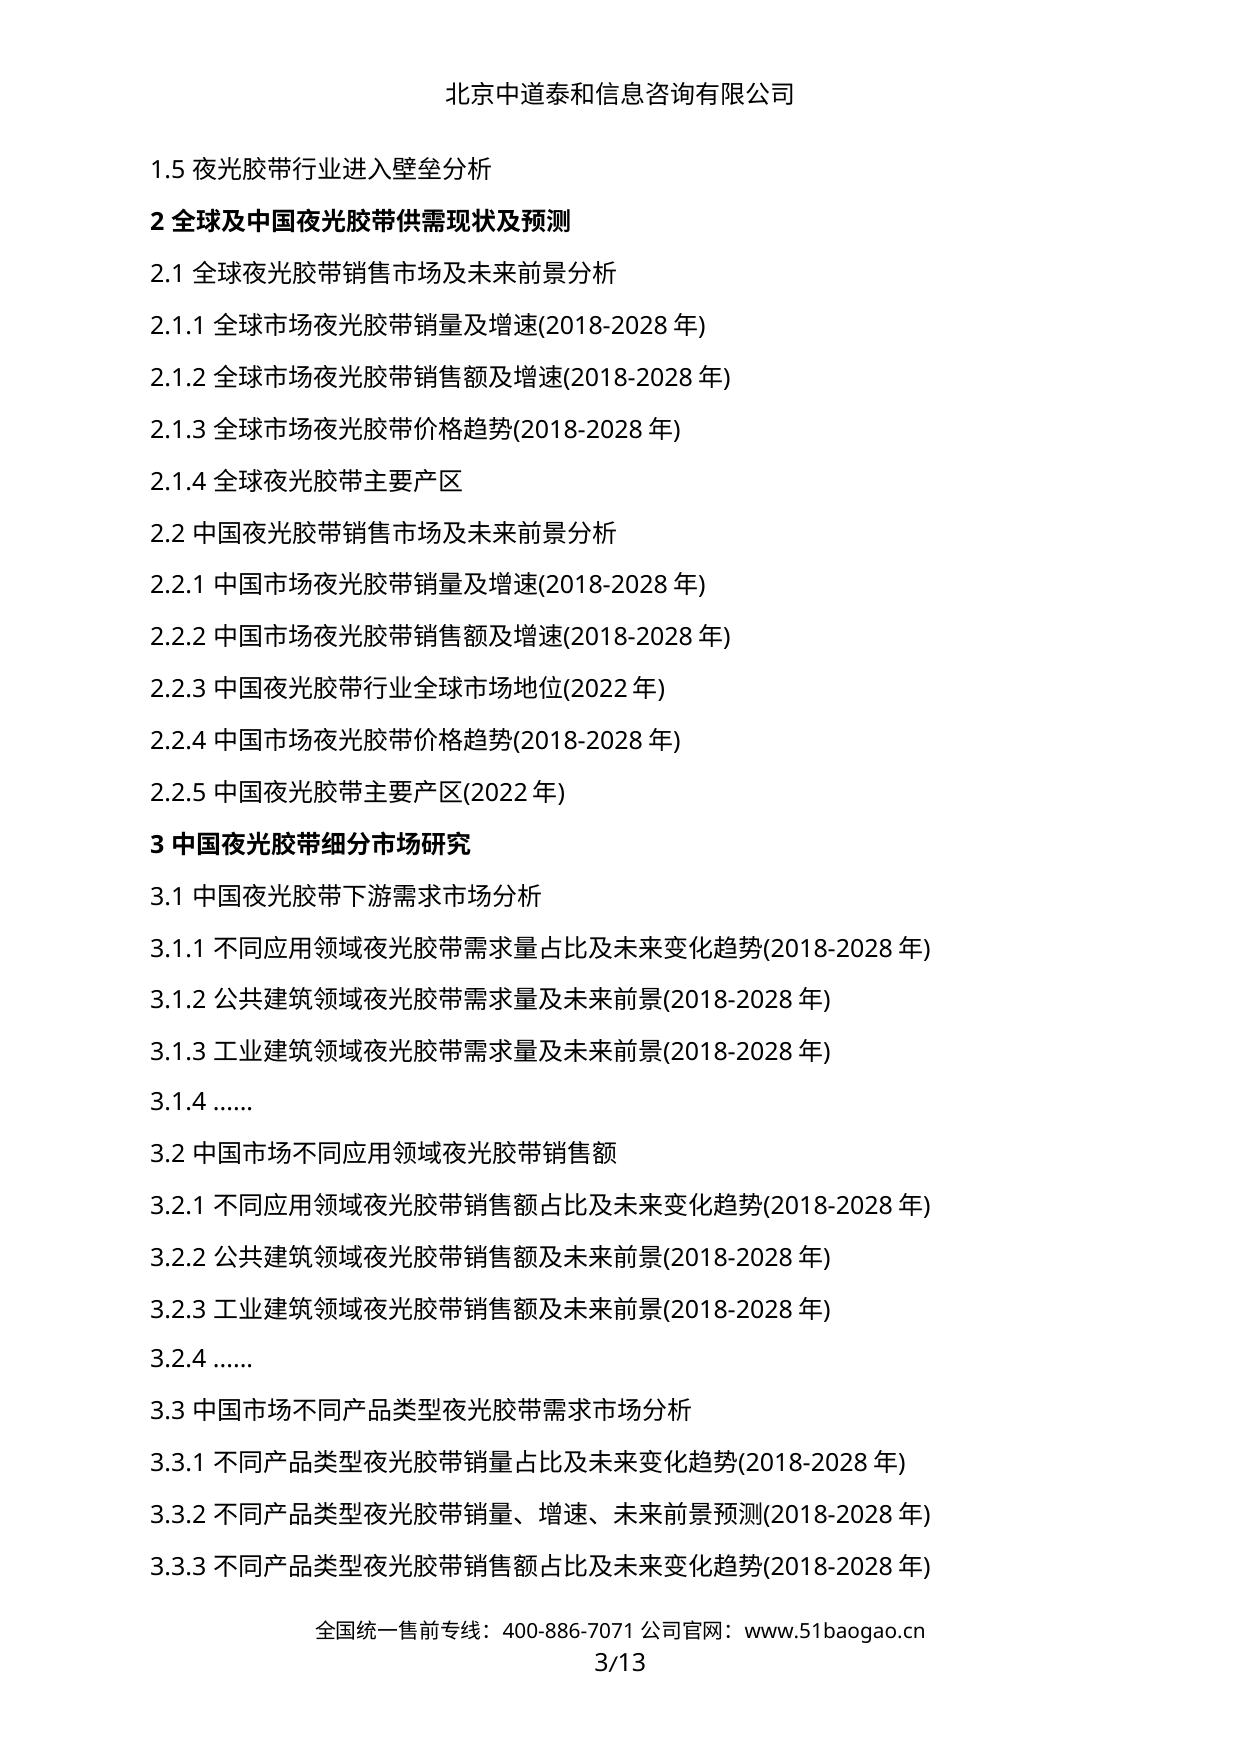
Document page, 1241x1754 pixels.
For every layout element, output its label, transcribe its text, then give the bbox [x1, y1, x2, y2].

text 3.2.4 ...... [150, 1341, 1090, 1375]
text 3.1 中国夜光胶带下游需求市场分析 [150, 876, 1090, 912]
text 2.1.2 全球市场夜光胶带销售额及增速(2018-2028年) [150, 357, 1090, 394]
text 2.1.1 全球市场夜光胶带销量及增速(2018-2028年) [150, 306, 1090, 342]
text 2.1.4 全球夜光胶带主要产区 [150, 461, 1090, 497]
text 3.2.3 工业建筑领域夜光胶带销售额及未来前景(2018-2028年) [150, 1289, 1090, 1325]
text 3.3.3 不同产品类型夜光胶带销售额占比及未来变化趋势(2018-2028年) [150, 1546, 1090, 1582]
text 3.3.2 不同产品类型夜光胶带销量、增速、未来前景预测(2018-2028年) [150, 1494, 1090, 1531]
text 3.1.2 公共建筑领域夜光胶带需求量及未来前景(2018-2028年) [150, 980, 1090, 1016]
text 2.2.3 中国夜光胶带行业全球市场地位(2022年) [150, 669, 1090, 705]
text 2 全球及中国夜光胶带供需现状及预测 [150, 202, 1090, 238]
text 3.2.1 不同应用领域夜光胶带销售额占比及未来变化趋势(2018-2028年) [150, 1185, 1090, 1222]
text 2.2.1 中国市场夜光胶带销量及增速(2018-2028年) [150, 565, 1090, 601]
text 2.2.2 中国市场夜光胶带销售额及增速(2018-2028年) [150, 617, 1090, 653]
text 2.2.4 中国市场夜光胶带价格趋势(2018-2028年) [150, 721, 1090, 757]
text 3.3.1 不同产品类型夜光胶带销量占比及未来变化趋势(2018-2028年) [150, 1442, 1090, 1479]
text 3.3 中国市场不同产品类型夜光胶带需求市场分析 [150, 1391, 1090, 1427]
text 3.1.3 工业建筑领域夜光胶带需求量及未来前景(2018-2028年) [150, 1032, 1090, 1068]
text 3.2.2 公共建筑领域夜光胶带销售额及未来前景(2018-2028年) [150, 1237, 1090, 1273]
text 2.2.5 中国夜光胶带主要产区(2022年) [150, 772, 1090, 809]
text 3 中国夜光胶带细分市场研究 [150, 824, 1090, 861]
text 2.2 中国夜光胶带销售市场及未来前景分析 [150, 513, 1090, 549]
text 3.1.4 ...... [150, 1084, 1090, 1118]
text 3.1.1 不同应用领域夜光胶带需求量占比及未来变化趋势(2018-2028年) [150, 928, 1090, 964]
text 1.5 夜光胶带行业进入壁垒分析 [150, 150, 1090, 186]
text 3.2 中国市场不同应用领域夜光胶带销售额 [150, 1133, 1090, 1170]
text 2.1.3 全球市场夜光胶带价格趋势(2018-2028年) [150, 409, 1090, 446]
text 2.1 全球夜光胶带销售市场及未来前景分析 [150, 254, 1090, 290]
